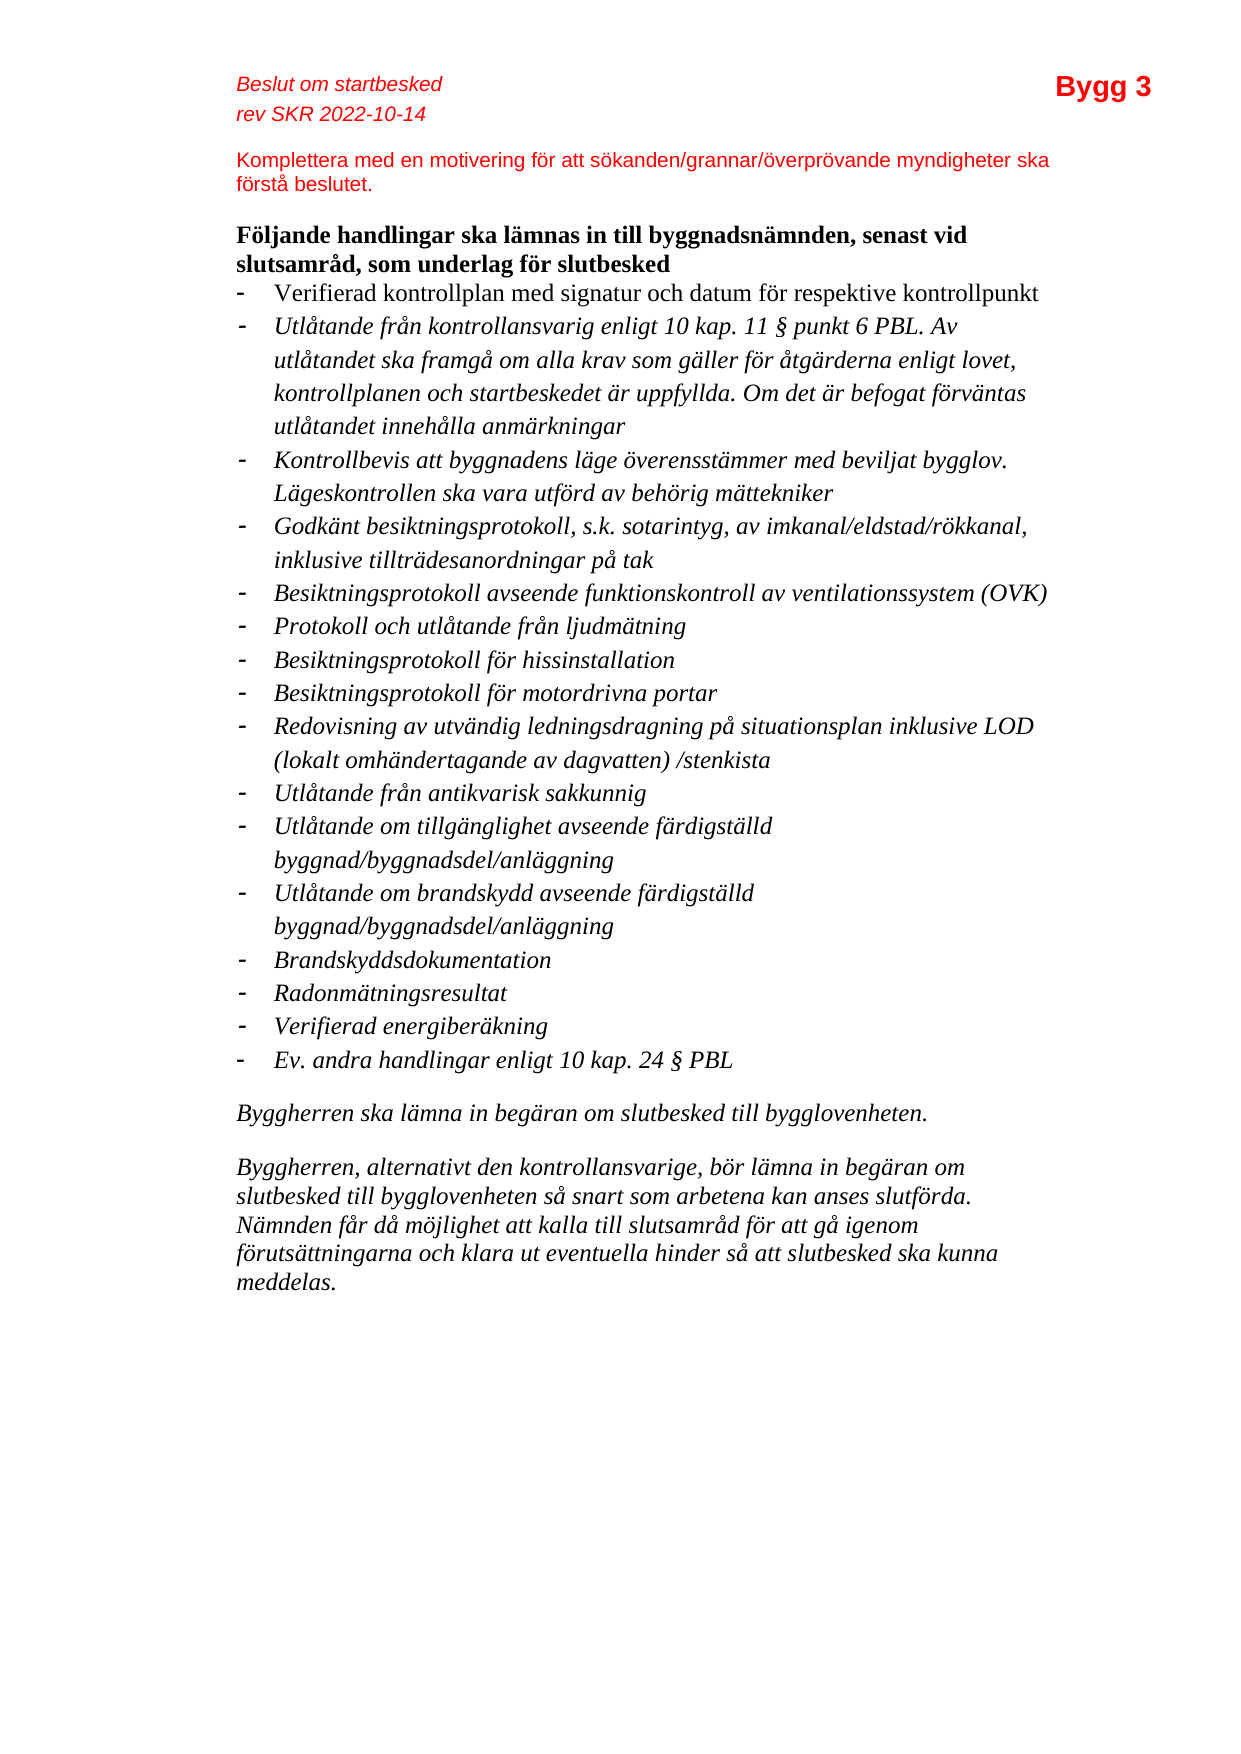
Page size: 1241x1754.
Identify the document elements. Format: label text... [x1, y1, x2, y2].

list Verifierad energiberäkning [236, 1007, 1063, 1040]
text Byggherren ska lämna in begäran om slutbesked till bygglovenheten. [236, 1098, 1063, 1127]
list Utlåtande om tillgänglighet avseende färdigställd byggnad/byggnadsdel/anläggning [236, 807, 1063, 873]
list Besiktningsprotokoll för hissinstallation [236, 640, 1063, 673]
list Godkänt besiktningsprotokoll, s.k. sotarintyg, av imkanal/eldstad/rökkanal, inklusive tillträdesanordningar på tak [236, 507, 1063, 573]
text Komplettera med en motivering för att sökanden/grannar/överprövande myndigheter ska förstå beslutet. [236, 148, 1063, 196]
list Protokoll och utlåtande från ljudmätning [236, 607, 1063, 640]
text Byggherren, alternativt den kontrollansvarige, bör lämna in begäran om slutbesked till bygglovenheten så snart som arbetena kan anses slutförda. Nämnden får då möjlighet att kalla till slutsamråd för att gå igenom förutsättningarna och klara ut eventuella hinder så att slutbesked ska kunna meddelas. [236, 1152, 1063, 1296]
list Radonmätningsresultat [236, 973, 1063, 1007]
list Utlåtande om brandskydd avseende färdigställd byggnad/byggnadsdel/anläggning [236, 873, 1063, 940]
list Besiktningsprotokoll avseende funktionskontroll av ventilationssystem (OVK) [236, 573, 1063, 607]
list Kontrollbevis att byggnadens läge överensstämmer med beviljat bygglov. Lägeskontrollen ska vara utförd av behörig mättekniker [236, 440, 1063, 507]
list Utlåtande från antikvarisk sakkunnig [236, 773, 1063, 807]
list Verifierad kontrollplan med signatur och datum för respektive kontrollpunkt [236, 278, 1063, 307]
list Ev. andra handlingar enligt 10 kap. 24 § PBL [236, 1040, 1063, 1073]
list Redovisning av utvändig ledningsdragning på situationsplan inklusive LOD (lokalt omhändertagande av dagvatten) /stenkista [236, 707, 1063, 773]
list Utlåtande från kontrollansvarig enligt 10 kap. 11 § punkt 6 PBL. Av utlåtandet ska framgå om alla krav som gäller för åtgärderna enligt lovet, kontrollplanen och startbeskedet är uppfyllda. Om det är befogat förväntas utlåtandet innehålla anmärkningar [236, 307, 1063, 440]
list Brandskyddsdokumentation [236, 940, 1063, 973]
text Följande handlingar ska lämnas in till byggnadsnämnden, senast vid slutsamråd, som underlag för slutbesked [236, 221, 1063, 278]
list Besiktningsprotokoll för motordrivna portar [236, 673, 1063, 707]
